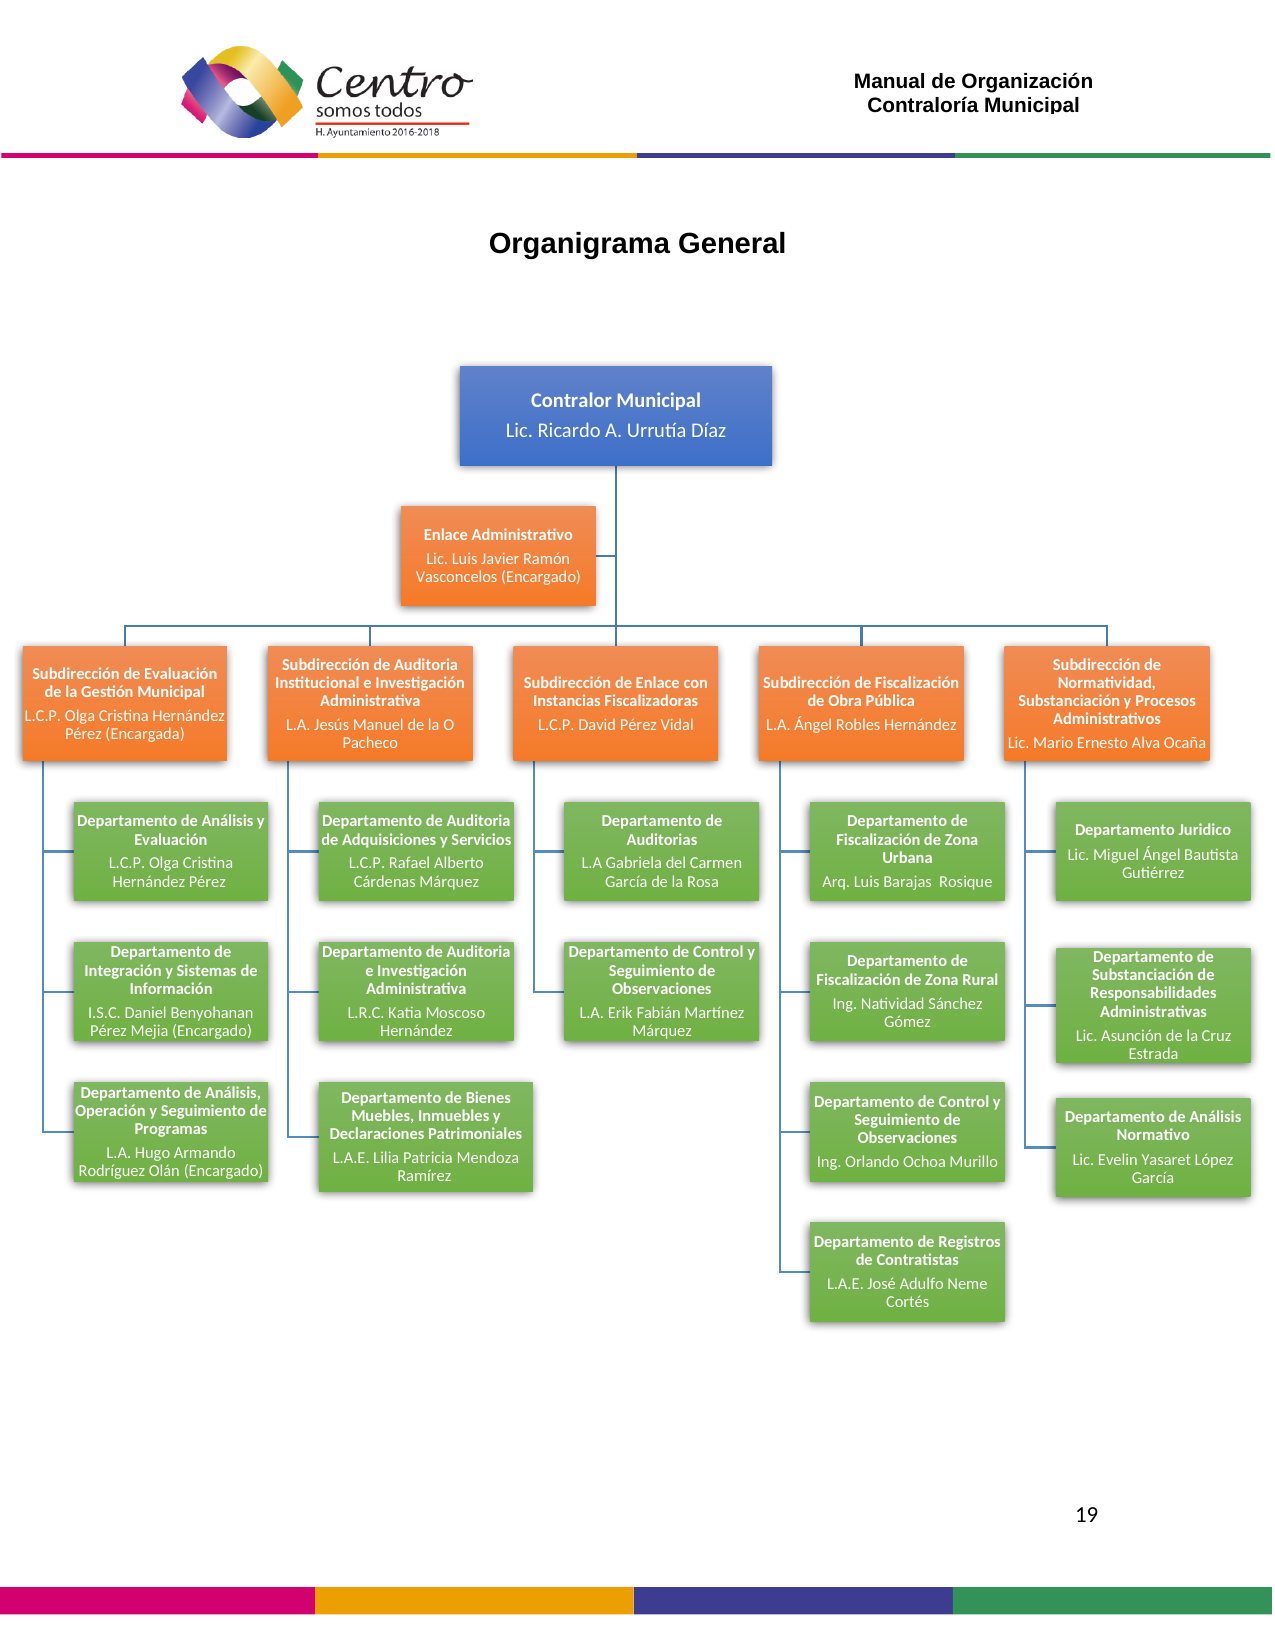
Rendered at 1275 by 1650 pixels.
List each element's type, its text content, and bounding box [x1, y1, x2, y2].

picture [0, 153, 1271, 158]
subtitle Organigrama General [177, 226, 1098, 259]
